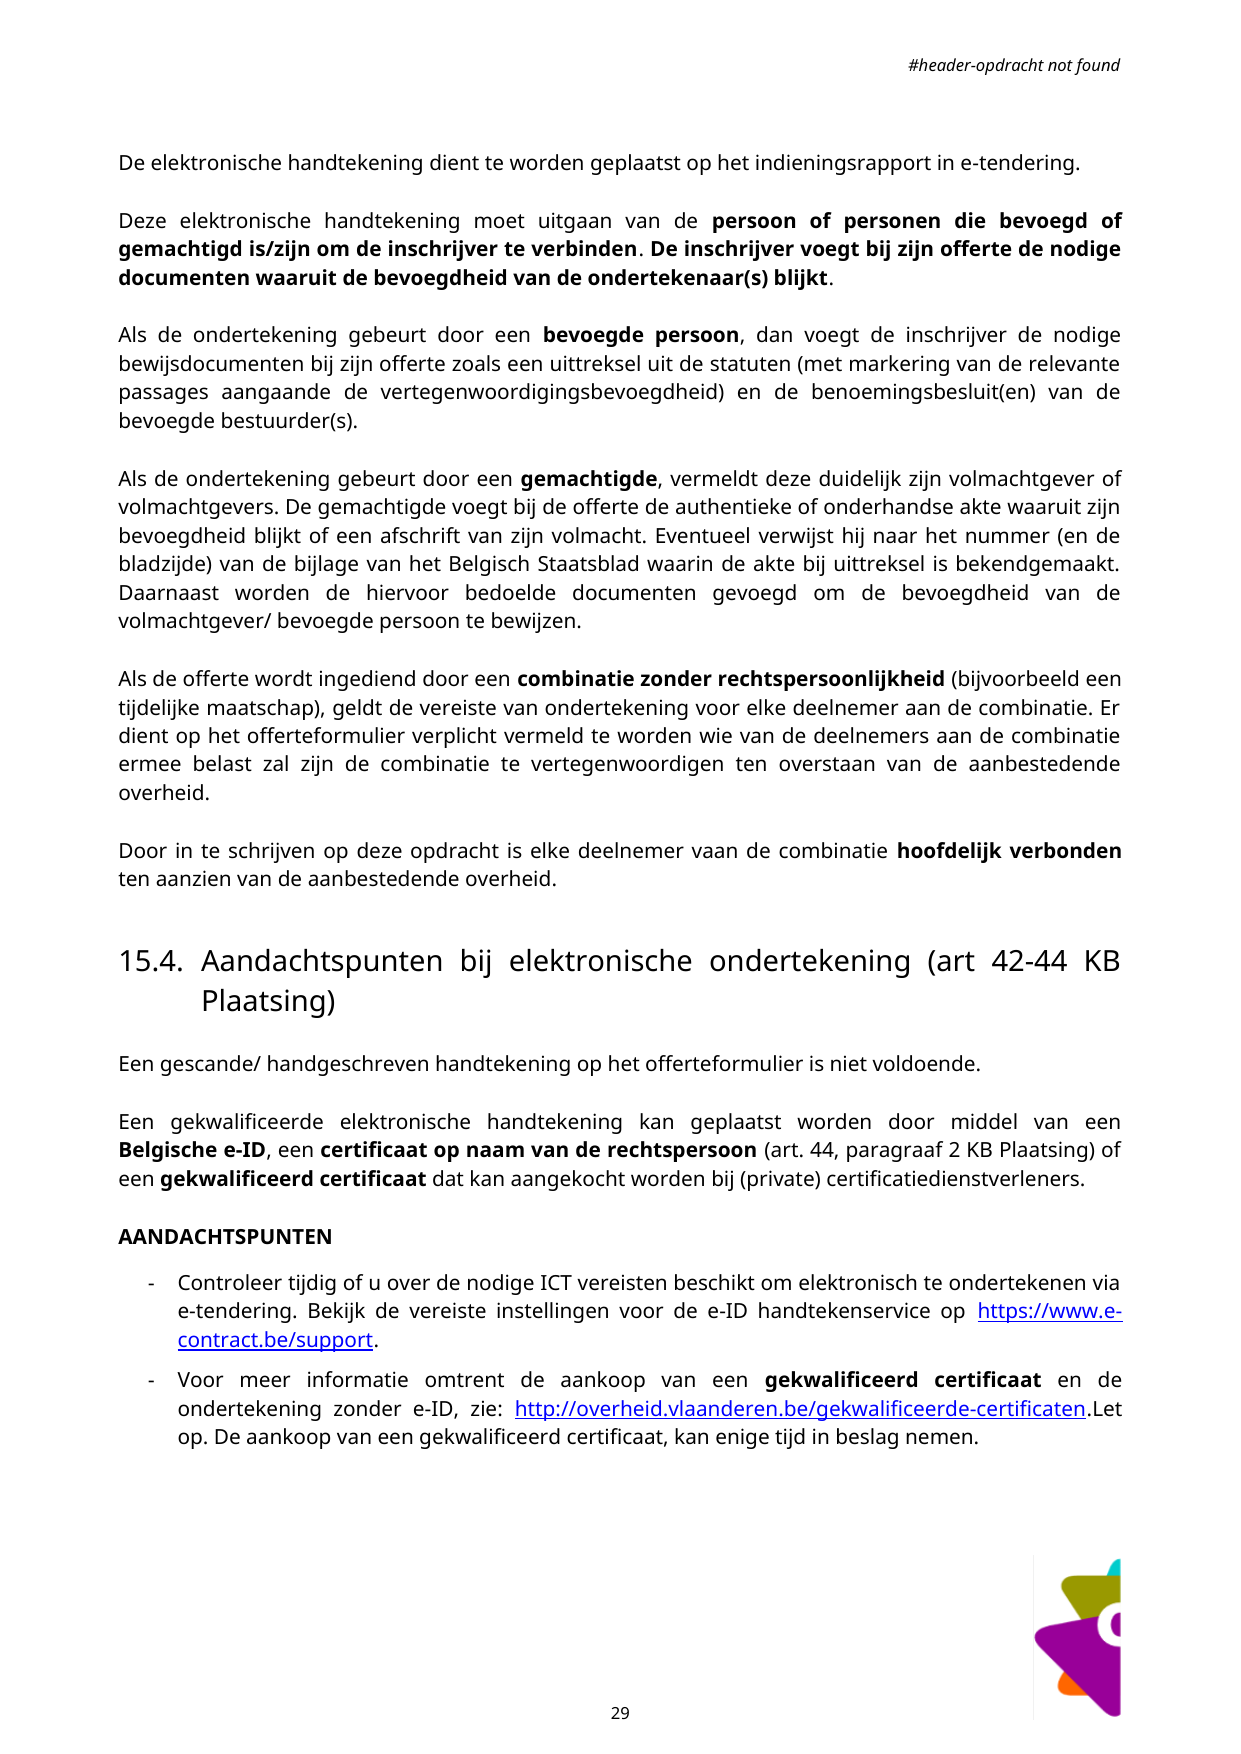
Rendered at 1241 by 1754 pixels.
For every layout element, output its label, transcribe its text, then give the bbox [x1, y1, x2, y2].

text Als de ondertekening gebeurt door een gemachtigde, vermeldt deze duidelijk zijn volmachtgever of volmachtgevers. De gemachtigde voegt bij de offerte de authentieke of onderhandse akte waaruit zijn bevoegdheid blijkt of een afschrift van zijn volmacht. Eventueel verwijst hij naar het nummer (en de bladzijde) van de bijlage van het Belgisch Staatsblad waarin de akte bij uittreksel is bekendgemaakt. Daarnaast worden de hiervoor bedoelde documenten gevoegd om de bevoegdheid van de volmachtgever/ bevoegde persoon te bewijzen. [118, 464, 1122, 634]
text Een gescande/ handgeschreven handtekening op het offerteformulier is niet voldoende. [118, 1049, 1122, 1077]
text Een gekwalificeerde elektronische handtekening kan geplaatst worden door middel van een Belgische e-ID, een certificaat op naam van de rechtspersoon (art. 44, paragraaf 2 KB Plaatsing) of een gekwalificeerd certificaat dat kan aangekocht worden bij (private) certificatiedienstverleners. [118, 1107, 1122, 1192]
text AANDACHTSPUNTEN [118, 1222, 1122, 1250]
list Controleer tijdig of u over de nodige ICT vereisten beschikt om elektronisch te ondertekenen via e-tendering. Bekijk de vereiste instellingen voor de e-ID handtekenservice op https://www.e-contract.be/support. [148, 1268, 1122, 1353]
text Als de ondertekening gebeurt door een bevoegde persoon, dan voegt de inschrijver de nodige bewijsdocumenten bij zijn offerte zoals een uittreksel uit de statuten (met markering van de relevante passages aangaande de vertegenwoordigingsbevoegdheid) en de benoemingsbesluit(en) van de bevoegde bestuurder(s). [118, 321, 1122, 434]
text Deze elektronische handtekening moet uitgaan van de persoon of personen die bevoegd of gemachtigd is/zijn om de inschrijver te verbinden. De inschrijver voegt bij zijn offerte de nodige documenten waaruit de bevoegdheid van de ondertekenaar(s) blijkt. [118, 206, 1122, 291]
list Voor meer informatie omtrent de aankoop van een gekwalificeerd certificaat en de ondertekening zonder e-ID, zie: http://overheid.vlaanderen.be/gekwalificeerde-certificaten.Let op. De aankoop van een gekwalificeerd certificaat, kan enige tijd in beslag nemen. [148, 1365, 1122, 1451]
text Door in te schrijven op deze opdracht is elke deelnemer vaan de combinatie hoofdelijk verbonden ten aanzien van de aanbestedende overheid. [118, 836, 1122, 893]
subtitle Aandachtspunten bij elektronische ondertekening (art 42-44 KB Plaatsing) [118, 940, 1122, 1019]
text Als de offerte wordt ingediend door een combinatie zonder rechtspersoonlijkheid (bijvoorbeeld een tijdelijke maatschap), geldt de vereiste van ondertekening voor elke deelnemer aan de combinatie. Er dient op het offerteformulier verplicht vermeld te worden wie van de deelnemers aan de combinatie ermee belast zal zijn de combinatie te vertegenwoordigen ten overstaan van de aanbestedende overheid. [118, 664, 1122, 806]
picture [1032, 1555, 1123, 1720]
text De elektronische handtekening dient te worden geplaatst op het indieningsrapport in e-tendering. [118, 148, 1122, 176]
